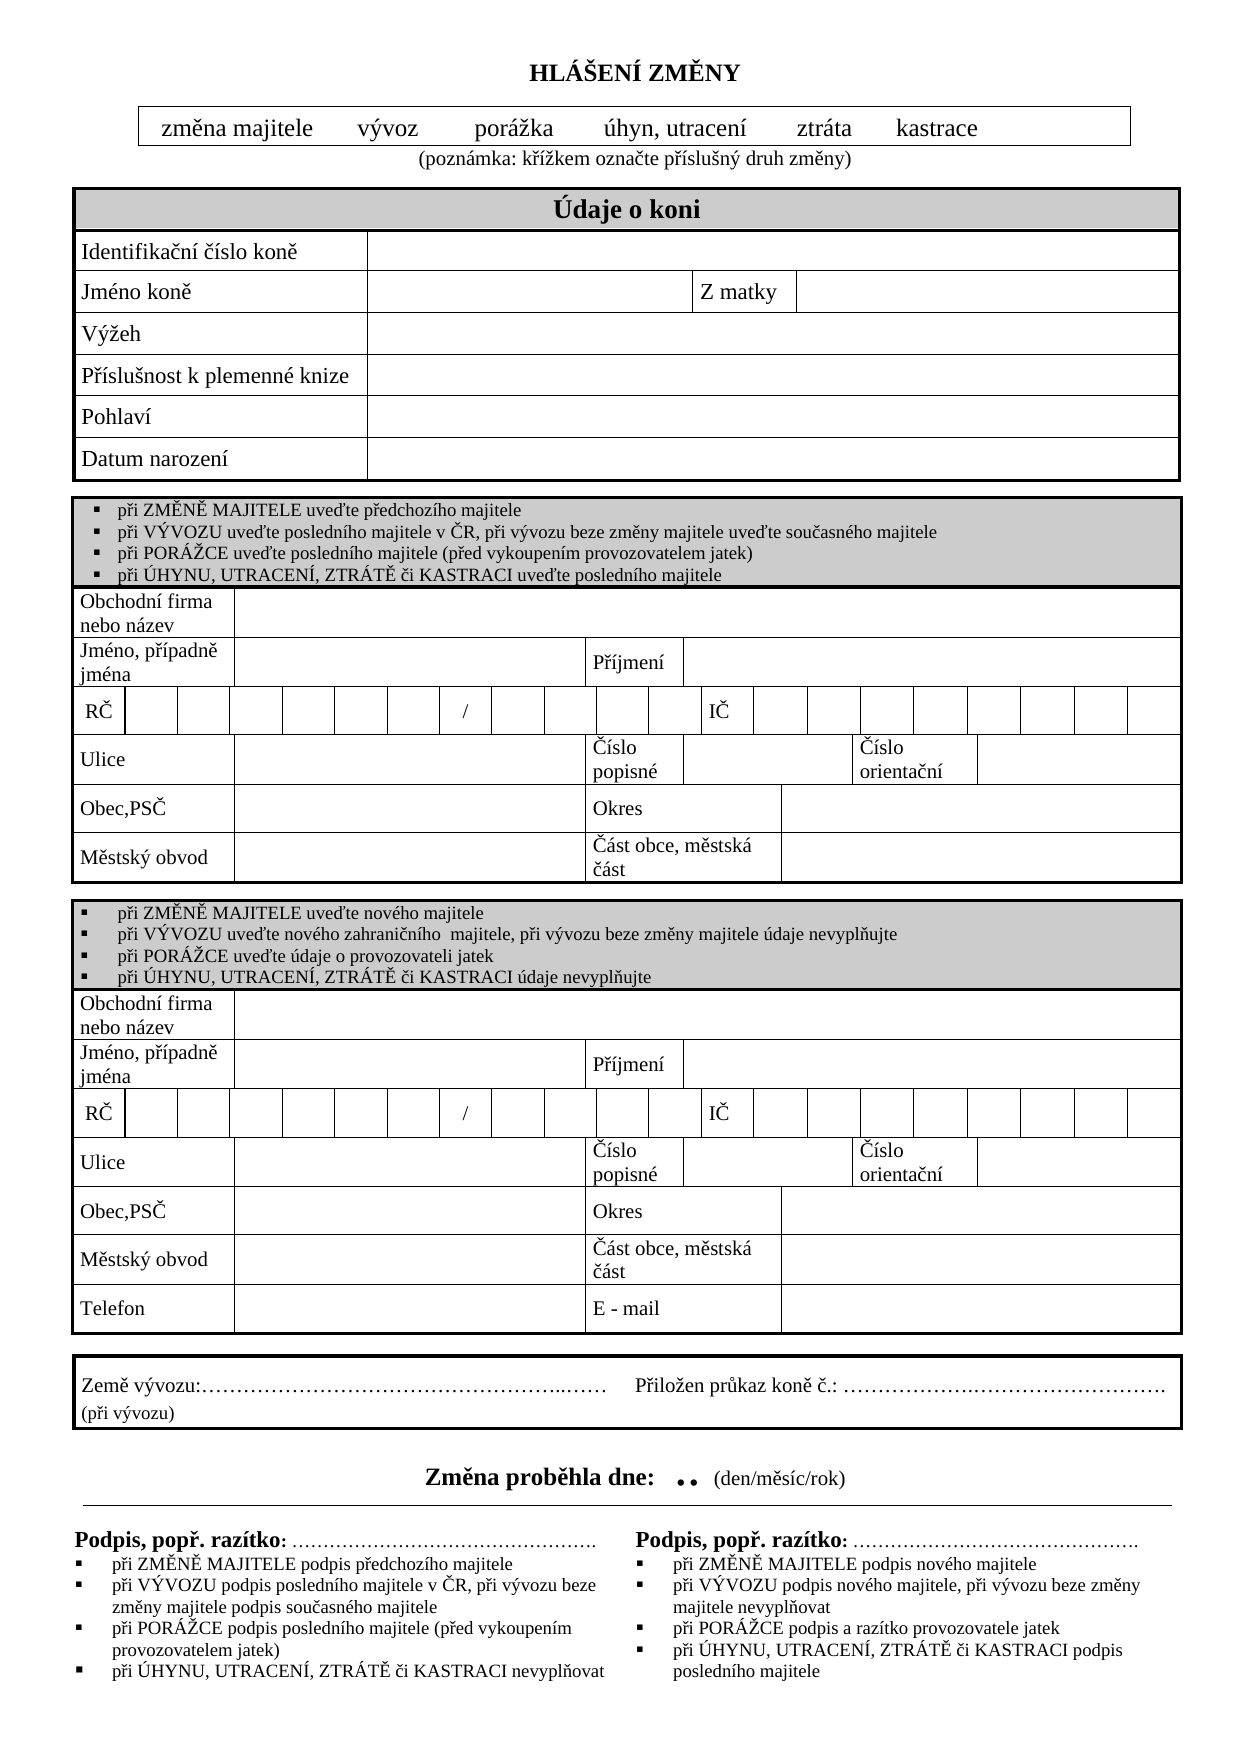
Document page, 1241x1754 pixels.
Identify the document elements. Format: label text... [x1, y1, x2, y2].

table_cell Ulice [74, 735, 234, 783]
table_cell Příjmení [586, 1040, 683, 1088]
table_cell [1075, 1089, 1127, 1137]
table_cell [684, 1040, 1180, 1088]
table_cell [368, 232, 1178, 270]
table_cell [782, 1285, 1180, 1332]
table_cell [1021, 687, 1074, 734]
table_cell [1128, 1089, 1180, 1137]
table_cell [597, 687, 648, 734]
table_cell (při vývozu) [76, 1398, 1180, 1427]
table_cell IČ [702, 687, 753, 734]
table_cell [797, 271, 1178, 312]
table_cell [492, 687, 544, 734]
table_cell [126, 687, 177, 734]
table_cell [754, 687, 807, 734]
table_cell [978, 735, 1180, 783]
text Změna proběhla dne: ⁪⁪.⁪⁪.⁪⁪⁪⁪ (den/měsíc/rok) [148, 1430, 1122, 1497]
table_cell / [440, 687, 491, 734]
table_header Podpis, popř. razítko: …………………………………………. při ZMĚNĚ MAJITELE podpis předchozího majitele při VÝVOZU podpis posledního majitele v ČR, při vývozu beze změny majitele podpis současného majitele při PORÁŽCE podpis posledního majitele (před vykoupením provozovatelem jatek) při ÚHYNU, utracení, ZTRÁTĚ či KASTRACI nevyplňovat [63, 1526, 624, 1684]
table_cell Obec,PSČ [74, 1187, 234, 1234]
table_cell Identifikační číslo koně [76, 232, 367, 270]
table_cell Výžeh [76, 313, 367, 353]
table_cell Část obce, městská část [586, 833, 781, 881]
table_cell Okres [586, 785, 781, 832]
table_cell [545, 1089, 596, 1137]
table_cell [597, 1089, 648, 1137]
table_cell E - mail [586, 1285, 781, 1332]
table_cell [368, 271, 692, 312]
table_cell [126, 1089, 177, 1137]
table_cell [861, 1089, 913, 1137]
table_cell Pohlaví [76, 396, 367, 437]
table_cell Obec,PSČ [74, 785, 234, 832]
table_cell [1128, 687, 1180, 734]
table_header při ZMĚNĚ MAJITELE uveďte nového majitele při vývozu uveďte nového zahraničního majitele, při vývozu beze změny majitele údaje nevyplňujte při porážce uveďte údaje o provozovateli jatek při úhynu, utracení, ZTRÁTĚ či KASTRACI údaje nevyplňujte [74, 902, 1180, 988]
table_cell [178, 687, 229, 734]
table_header při ZMĚNĚ MAJITELE uveďte předchozího majitele při VÝVOZU uveďte posledního majitele v ČR, při vývozu beze změny majitele uveďte současného majitele při PORÁŽCE uveďte posledního majitele (před vykoupením provozovatelem jatek) při ÚHYNU, UTRACENÍ, ZTRÁTĚ či KASTRACI uveďte posledního majitele [74, 499, 1180, 585]
table_cell [808, 687, 860, 734]
table_cell Obchodní firma nebo název [74, 991, 234, 1039]
table_cell [782, 1187, 1180, 1234]
table_cell Číslo popisné [586, 1138, 683, 1186]
table_cell [649, 687, 701, 734]
table_cell Jméno, případně jména [74, 1040, 234, 1088]
table_cell [968, 1089, 1020, 1137]
table_cell Číslo popisné [586, 735, 683, 783]
table_cell Městský obvod [74, 833, 234, 881]
table_cell [230, 687, 282, 734]
table_cell [978, 1138, 1180, 1186]
table_cell [1075, 687, 1127, 734]
table_cell [235, 833, 585, 881]
table_cell Příjmení [586, 638, 683, 686]
table_cell [335, 687, 387, 734]
table_cell / [440, 1089, 491, 1137]
table_cell [235, 1040, 585, 1088]
table_cell [235, 785, 585, 832]
table_cell [684, 1138, 852, 1186]
table_cell [178, 1089, 229, 1137]
table_cell Telefon [74, 1285, 234, 1332]
table_cell [283, 1089, 334, 1137]
table_cell [235, 1285, 585, 1332]
table_cell [235, 1187, 585, 1234]
table_header Přiložen průkaz koně č.: ……………….………………………. [628, 1358, 1180, 1397]
table_cell [968, 687, 1020, 734]
table_cell [754, 1089, 807, 1137]
table_cell [684, 638, 1180, 686]
table_cell [235, 1235, 585, 1283]
table_cell [335, 1089, 387, 1137]
table_cell [388, 1089, 439, 1137]
table_cell Jméno, případně jména [74, 638, 234, 686]
table_header Podpis, popř. razítko: ………………………………………. při ZMĚNĚ MAJITELE podpis nového majitele při VÝVOZU podpis nového majitele, při vývozu beze změny majitele nevyplňovat při PORÁŽCE podpis a razítko provozovatele jatek při ÚHYNU, utracení, ZTRÁTĚ či KASTRACI podpis posledního majitele [624, 1526, 1156, 1684]
table_cell [1021, 1089, 1074, 1137]
table_cell [368, 396, 1178, 437]
table_cell [235, 638, 585, 686]
table_cell [230, 1089, 282, 1137]
title (poznámka: křížkem označte příslušný druh změny) [148, 146, 1122, 170]
table_cell RČ [74, 1089, 124, 1137]
table_cell [684, 735, 852, 783]
table_cell Okres [586, 1187, 781, 1234]
table_cell [782, 833, 1180, 881]
table_cell [368, 355, 1178, 395]
table_cell Městský obvod [74, 1235, 234, 1283]
table_cell Číslo orientační [853, 735, 977, 783]
table_cell Ulice [74, 1138, 234, 1186]
table_cell [235, 589, 1180, 637]
table_cell [914, 687, 967, 734]
table_cell RČ [74, 687, 124, 734]
table_cell Z matky [693, 271, 796, 312]
table_cell Příslušnost k plemenné knize [76, 355, 367, 395]
table_cell Datum narození [76, 438, 367, 478]
table_cell [368, 313, 1178, 353]
table_cell [782, 785, 1180, 832]
table_cell [388, 687, 439, 734]
table_cell [283, 687, 334, 734]
table_cell [649, 1089, 701, 1137]
table_cell [492, 1089, 544, 1137]
table_cell [235, 1138, 585, 1186]
table_cell [914, 1089, 967, 1137]
table_cell [235, 735, 585, 783]
table_cell [782, 1235, 1180, 1283]
table_cell [545, 687, 596, 734]
table_cell [808, 1089, 860, 1137]
table_cell [861, 687, 913, 734]
table_cell Obchodní firma nebo název [74, 589, 234, 637]
table_cell IČ [702, 1089, 753, 1137]
table_cell Část obce, městská část [586, 1235, 781, 1283]
table_header Údaje o koni [76, 190, 1178, 228]
table_cell Jméno koně [76, 271, 367, 312]
table_cell [235, 991, 1180, 1039]
subtitle HLÁŠENÍ ZMĚNY [148, 58, 1122, 87]
title ⁪ změna majitele ⁪ vývoz ⁪ porážka ⁪ úhyn, utracení ⁪ ztráta ⁪ kastrace [139, 107, 1130, 145]
table_cell Číslo orientační [853, 1138, 977, 1186]
table_cell [368, 438, 1178, 478]
table_header Země vývozu:……………………………………………..…… [76, 1358, 628, 1397]
